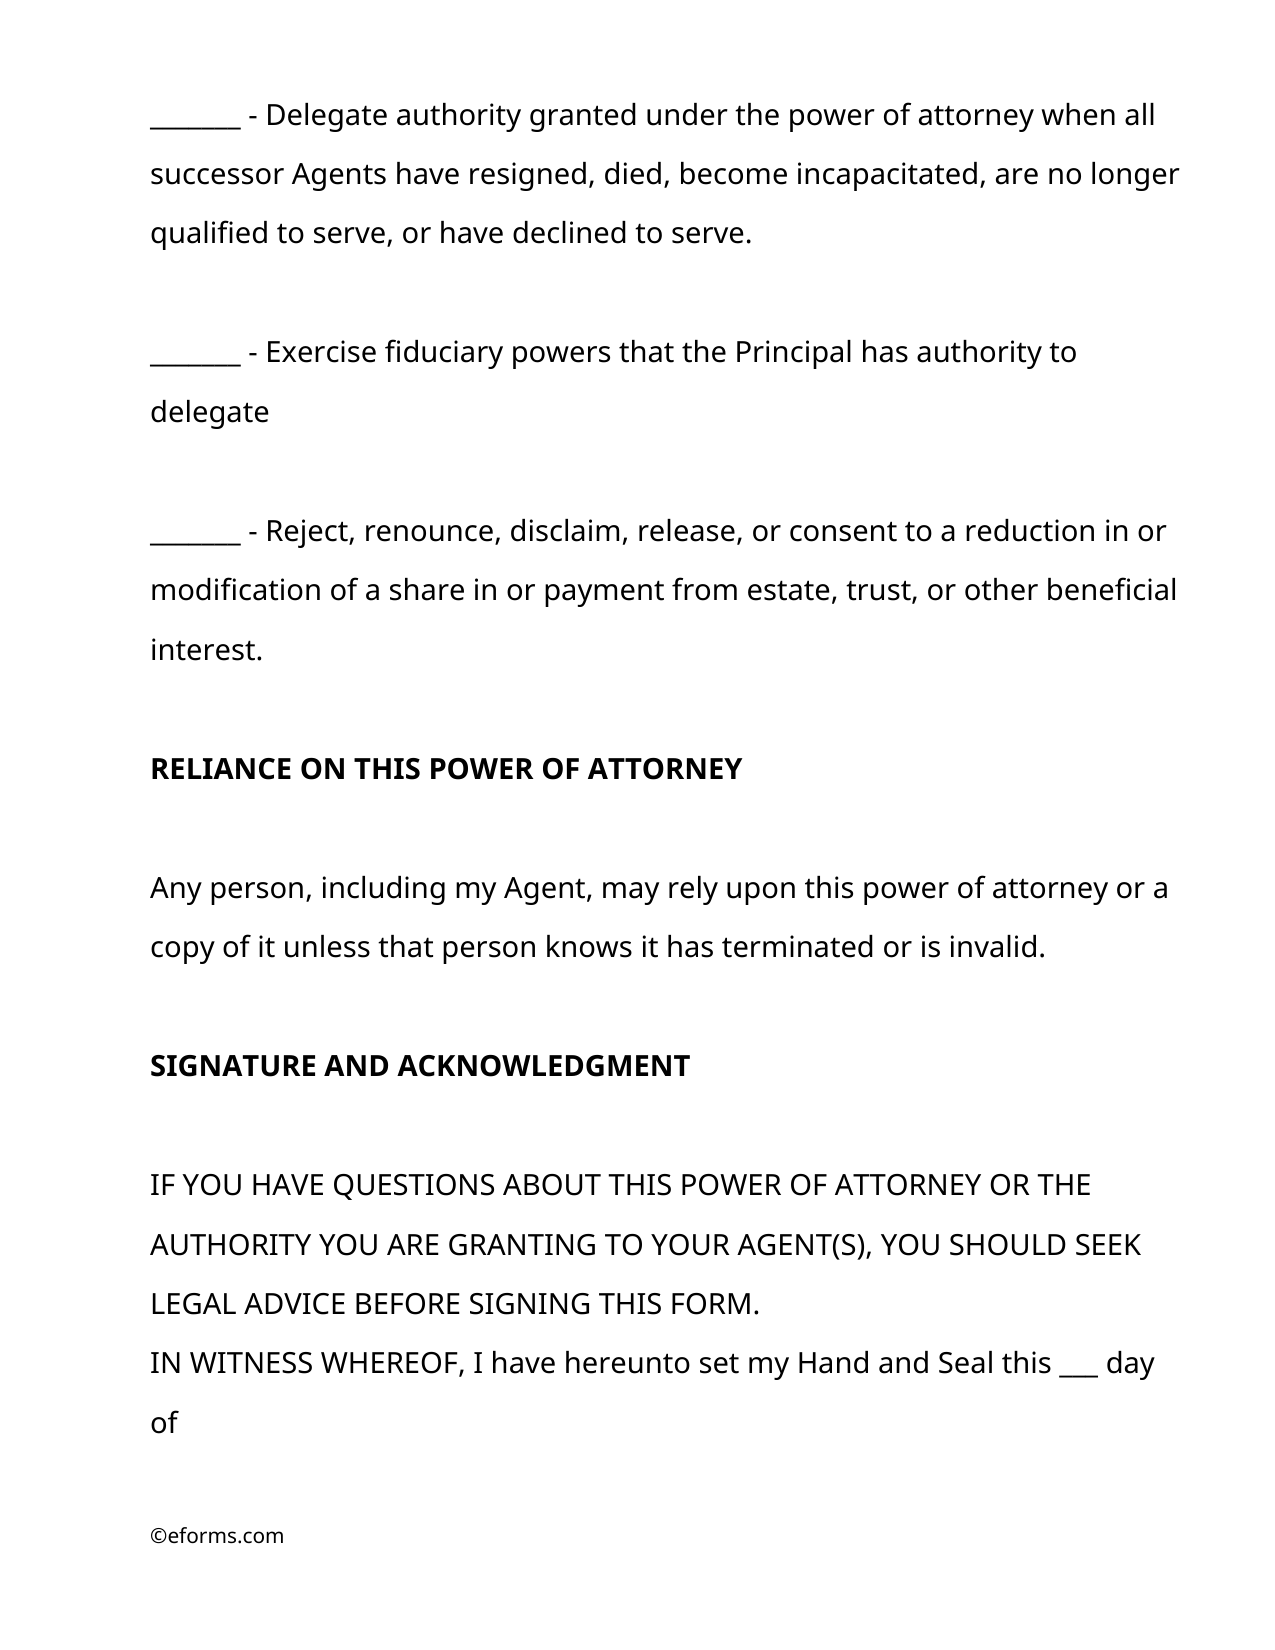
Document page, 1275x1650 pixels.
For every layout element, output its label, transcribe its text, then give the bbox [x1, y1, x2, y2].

text IN WITNESS WHEREOF, I have hereunto set my Hand and Seal this ___ day of [150, 1343, 1181, 1442]
text IF YOU HAVE QUESTIONS ABOUT THIS POWER OF ATTORNEY OR THE AUTHORITY YOU ARE GRANTING TO YOUR AGENT(S), YOU SHOULD SEEK LEGAL ADVICE BEFORE SIGNING THIS FORM. [150, 1164, 1181, 1323]
text SIGNATURE AND ACKNOWLEDGMENT [150, 1045, 1181, 1085]
text _______ - Reject, renounce, disclaim, release, or consent to a reduction in or modification of a share in or payment from estate, trust, or other beneficial interest. [150, 510, 1181, 669]
text RELIANCE ON THIS POWER OF ATTORNEY [150, 748, 1181, 788]
text Any person, including my Agent, may rely upon this power of attorney or a copy of it unless that person knows it has terminated or is invalid. [150, 867, 1181, 966]
text _______ - Exercise fiduciary powers that the Principal has authority to delegate [150, 332, 1181, 431]
text _______ - Delegate authority granted under the power of attorney when all successor Agents have resigned, died, become incapacitated, are no longer qualified to serve, or have declined to serve. [150, 94, 1181, 252]
